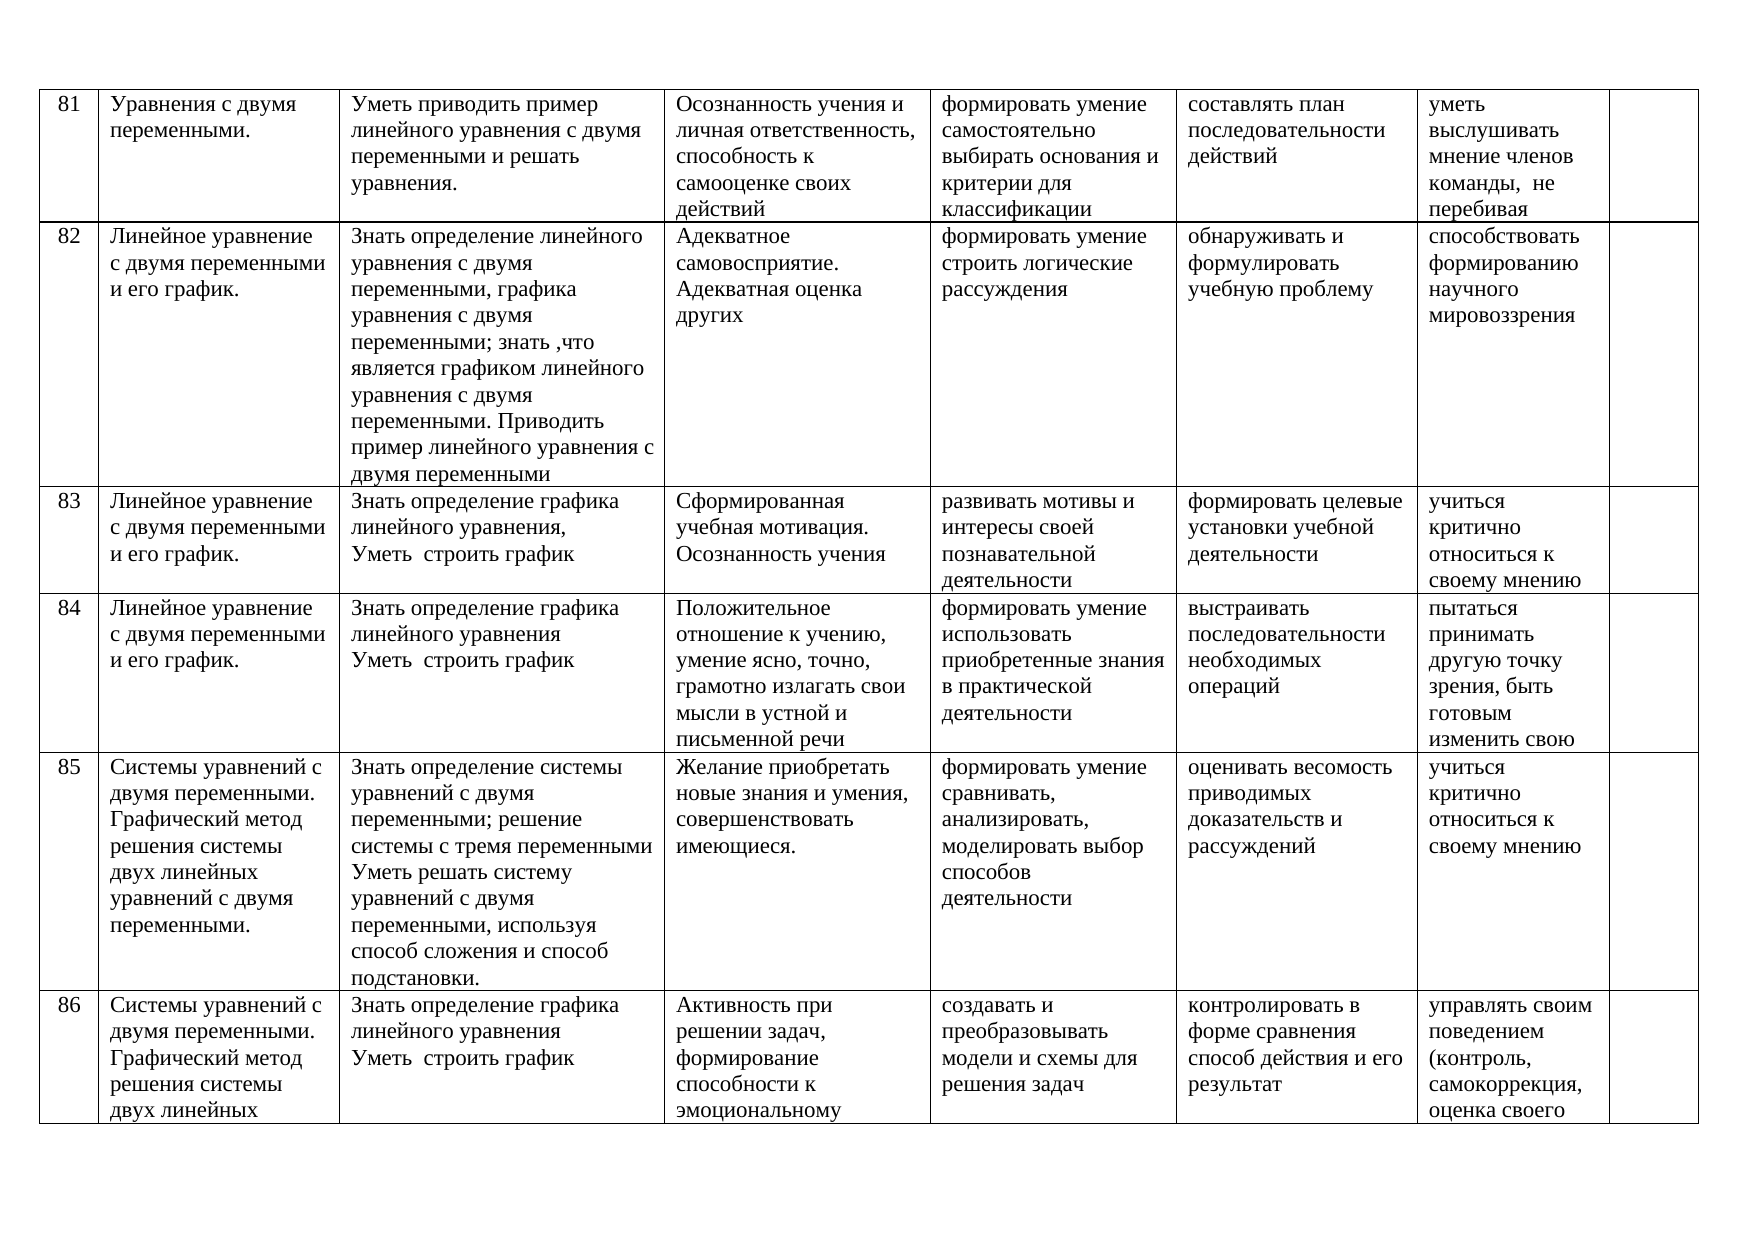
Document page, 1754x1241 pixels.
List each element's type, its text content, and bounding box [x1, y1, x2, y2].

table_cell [340, 991, 664, 1123]
table_cell пытаться принимать другую точку зрения, быть готовым изменить свою [1418, 594, 1609, 752]
table_cell 82 [40, 223, 98, 486]
table_cell формировать целевые установки учебной деятельности [1177, 487, 1417, 592]
table_cell Знать определение системы уравнений с двумя переменными; решение системы с тремя переменными Уметь решать систему уравнений с двумя переменными, используя способ сложения и способ подстановки. [340, 753, 664, 990]
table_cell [1418, 991, 1609, 1123]
table_cell составлять план последовательности действий [1177, 90, 1417, 221]
table_cell Желание приобретать новые знания и умения, совершенствовать имеющиеся. [665, 753, 930, 990]
table_cell Линейное уравнение с двумя переменными и его график. [99, 487, 339, 592]
table_cell 86 [40, 991, 98, 1123]
table_cell уметь выслушивать мнение членов команды, не перебивая [1418, 90, 1609, 221]
table_cell [1610, 594, 1698, 752]
table_cell Осознанность учения и личная ответственность, способность к самооценке своих действий [665, 90, 930, 221]
table_cell Системы уравнений с двумя переменными. Графический метод решения системы двух линейных уравнений с двумя переменными. [99, 753, 339, 990]
table_cell Знать определение линейного уравнения с двумя переменными, графика уравнения с двумя переменными; знать ,что является графиком линейного уравнения с двумя переменными. Приводить пример линейного уравнения с двумя переменными [340, 223, 664, 486]
table_cell формировать умение самостоятельно выбирать основания и критерии для классификации [931, 90, 1176, 221]
table_cell формировать умение строить логические рассуждения [931, 223, 1176, 486]
table_cell Уметь приводить пример линейного уравнения с двумя переменными и решать уравнения. [340, 90, 664, 221]
table_cell Положительное отношение к учению, умение ясно, точно, грамотно излагать свои мысли в устной и письменной речи [665, 594, 930, 752]
table_cell [1610, 991, 1698, 1123]
table_cell формировать умение использовать приобретенные знания в практической деятельности [931, 594, 1176, 752]
table_cell [1610, 90, 1698, 221]
table_cell 83 [40, 487, 98, 592]
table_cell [1177, 991, 1417, 1123]
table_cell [665, 991, 930, 1123]
table_cell [1610, 487, 1698, 592]
table_cell учиться критично относиться к своему мнению [1418, 753, 1609, 990]
table_cell Линейное уравнение с двумя переменными и его график. [99, 223, 339, 486]
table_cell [931, 991, 1176, 1123]
table_cell развивать мотивы и интересы своей познавательной деятельности [931, 487, 1176, 592]
table_cell Знать определение графика линейного уравнения, Уметь строить график [340, 487, 664, 592]
table_cell 81 [40, 90, 98, 221]
table_cell учиться критично относиться к своему мнению [1418, 487, 1609, 592]
table_cell 85 [40, 753, 98, 990]
table_cell выстраивать последовательности необходимых операций [1177, 594, 1417, 752]
table_cell Знать определение графика линейного уравнения Уметь строить график [340, 594, 664, 752]
table_cell Сформированная учебная мотивация. Осознанность учения [665, 487, 930, 592]
table_cell Линейное уравнение с двумя переменными и его график. [99, 594, 339, 752]
table_cell Адекватное самовосприятие. Адекватная оценка других [665, 223, 930, 486]
table_cell формировать умение сравнивать, анализировать, моделировать выбор способов деятельности [931, 753, 1176, 990]
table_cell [99, 991, 339, 1123]
table_cell оценивать весомость приводимых доказательств и рассуждений [1177, 753, 1417, 990]
table_cell [1610, 753, 1698, 990]
table_cell способствовать формированию научного мировоззрения [1418, 223, 1609, 486]
table_cell [1610, 223, 1698, 486]
table_cell 84 [40, 594, 98, 752]
table_cell обнаруживать и формулировать учебную проблему [1177, 223, 1417, 486]
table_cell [99, 90, 339, 221]
